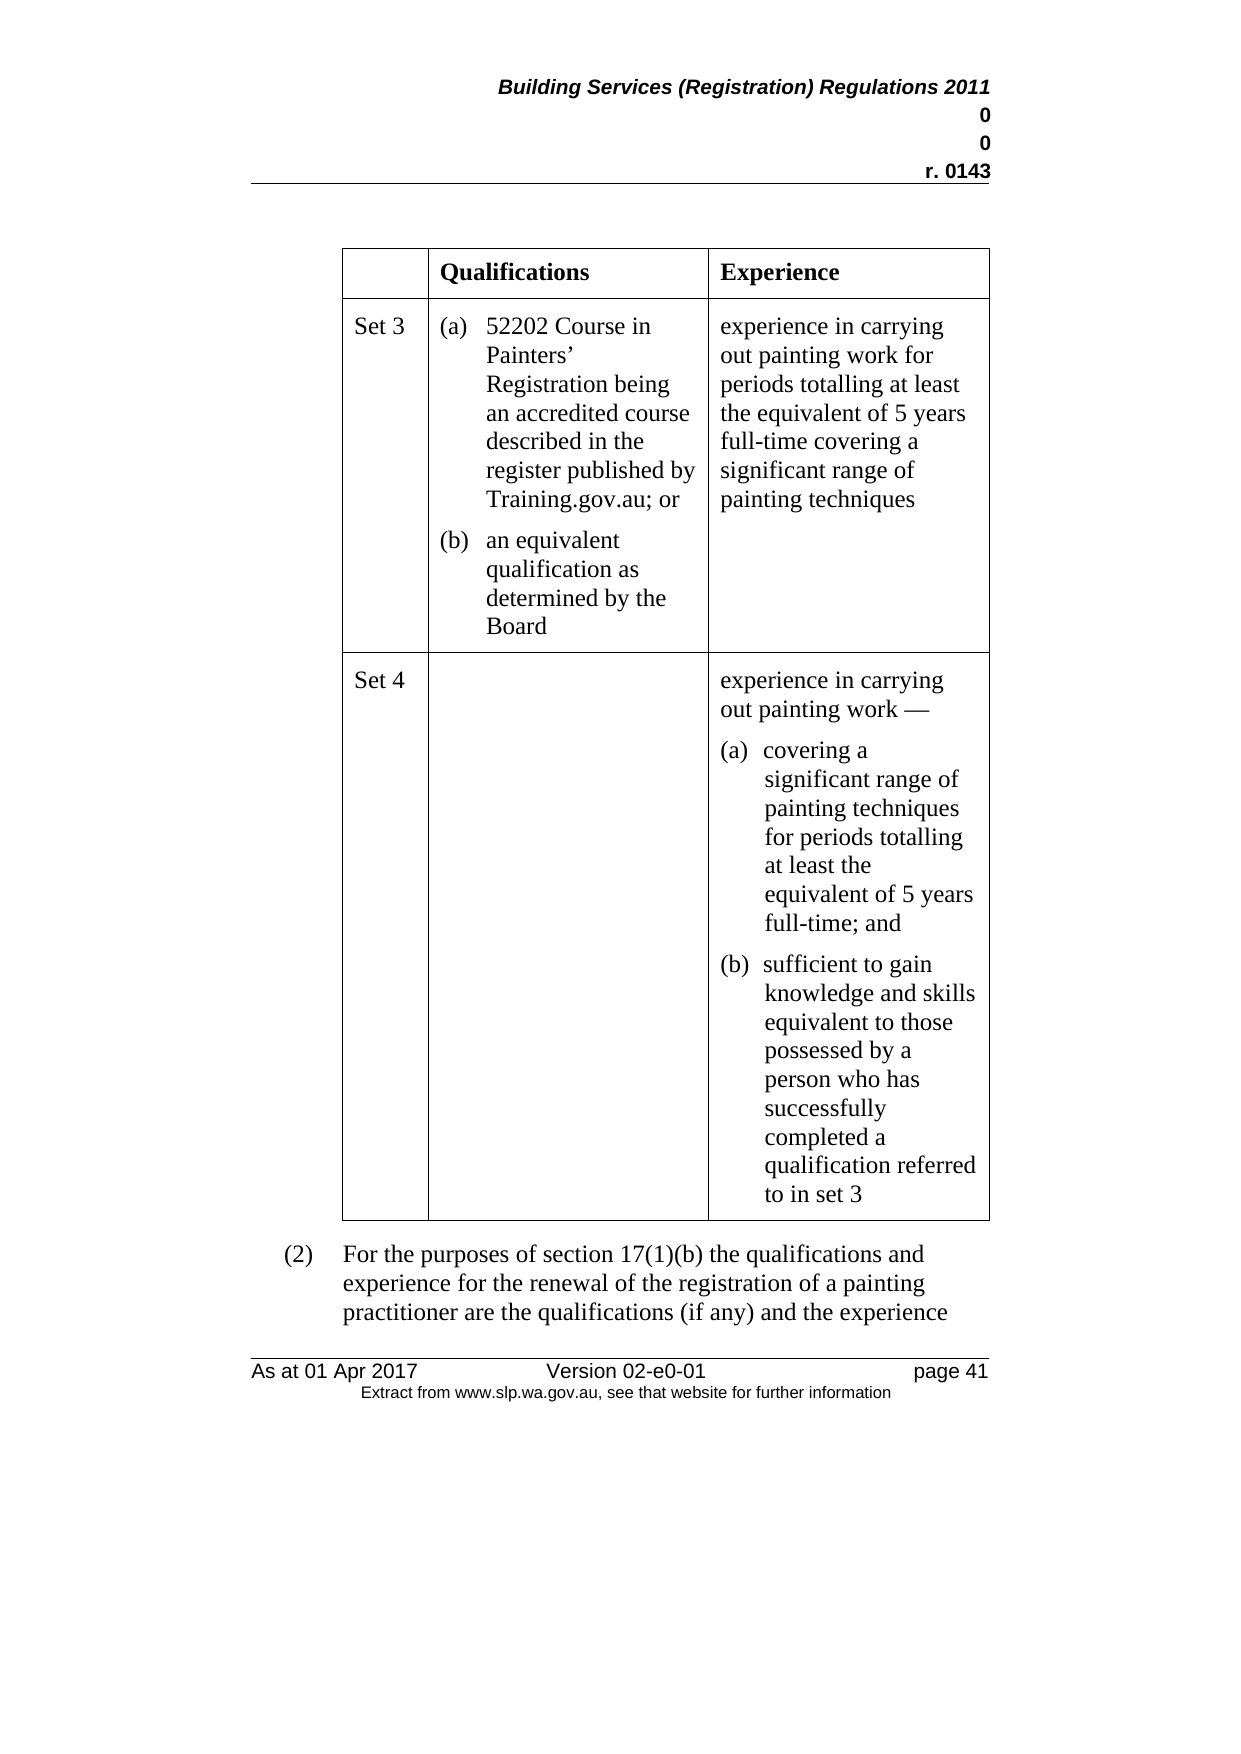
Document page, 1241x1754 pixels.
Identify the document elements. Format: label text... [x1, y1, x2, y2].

table_cell (a) 52202 Course in Painters’ Registration being an accredited course described in the register published by Training.gov.au; or (b) an equivalent qualification as determined by the Board [429, 299, 708, 652]
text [251, 1239, 989, 1326]
table_cell experience in carrying out painting work for periods totalling at least the equivalent of 5 years full-time covering a significant range of painting techniques [709, 299, 989, 652]
table_cell Set 3 [343, 299, 428, 652]
table_cell Set 4 [343, 653, 428, 1220]
table_header [343, 249, 428, 298]
table_header Experience [709, 249, 989, 298]
table_cell experience in carrying out painting work — (a) covering a significant range of painting techniques for periods totalling at least the equivalent of 5 years full-time; and (b) sufficient to gain knowledge and skills equivalent to those possessed by a person who has successfully completed a qualification referred to in set 3 [709, 653, 989, 1220]
table_cell [429, 653, 708, 1220]
table_header Qualifications [429, 249, 708, 298]
